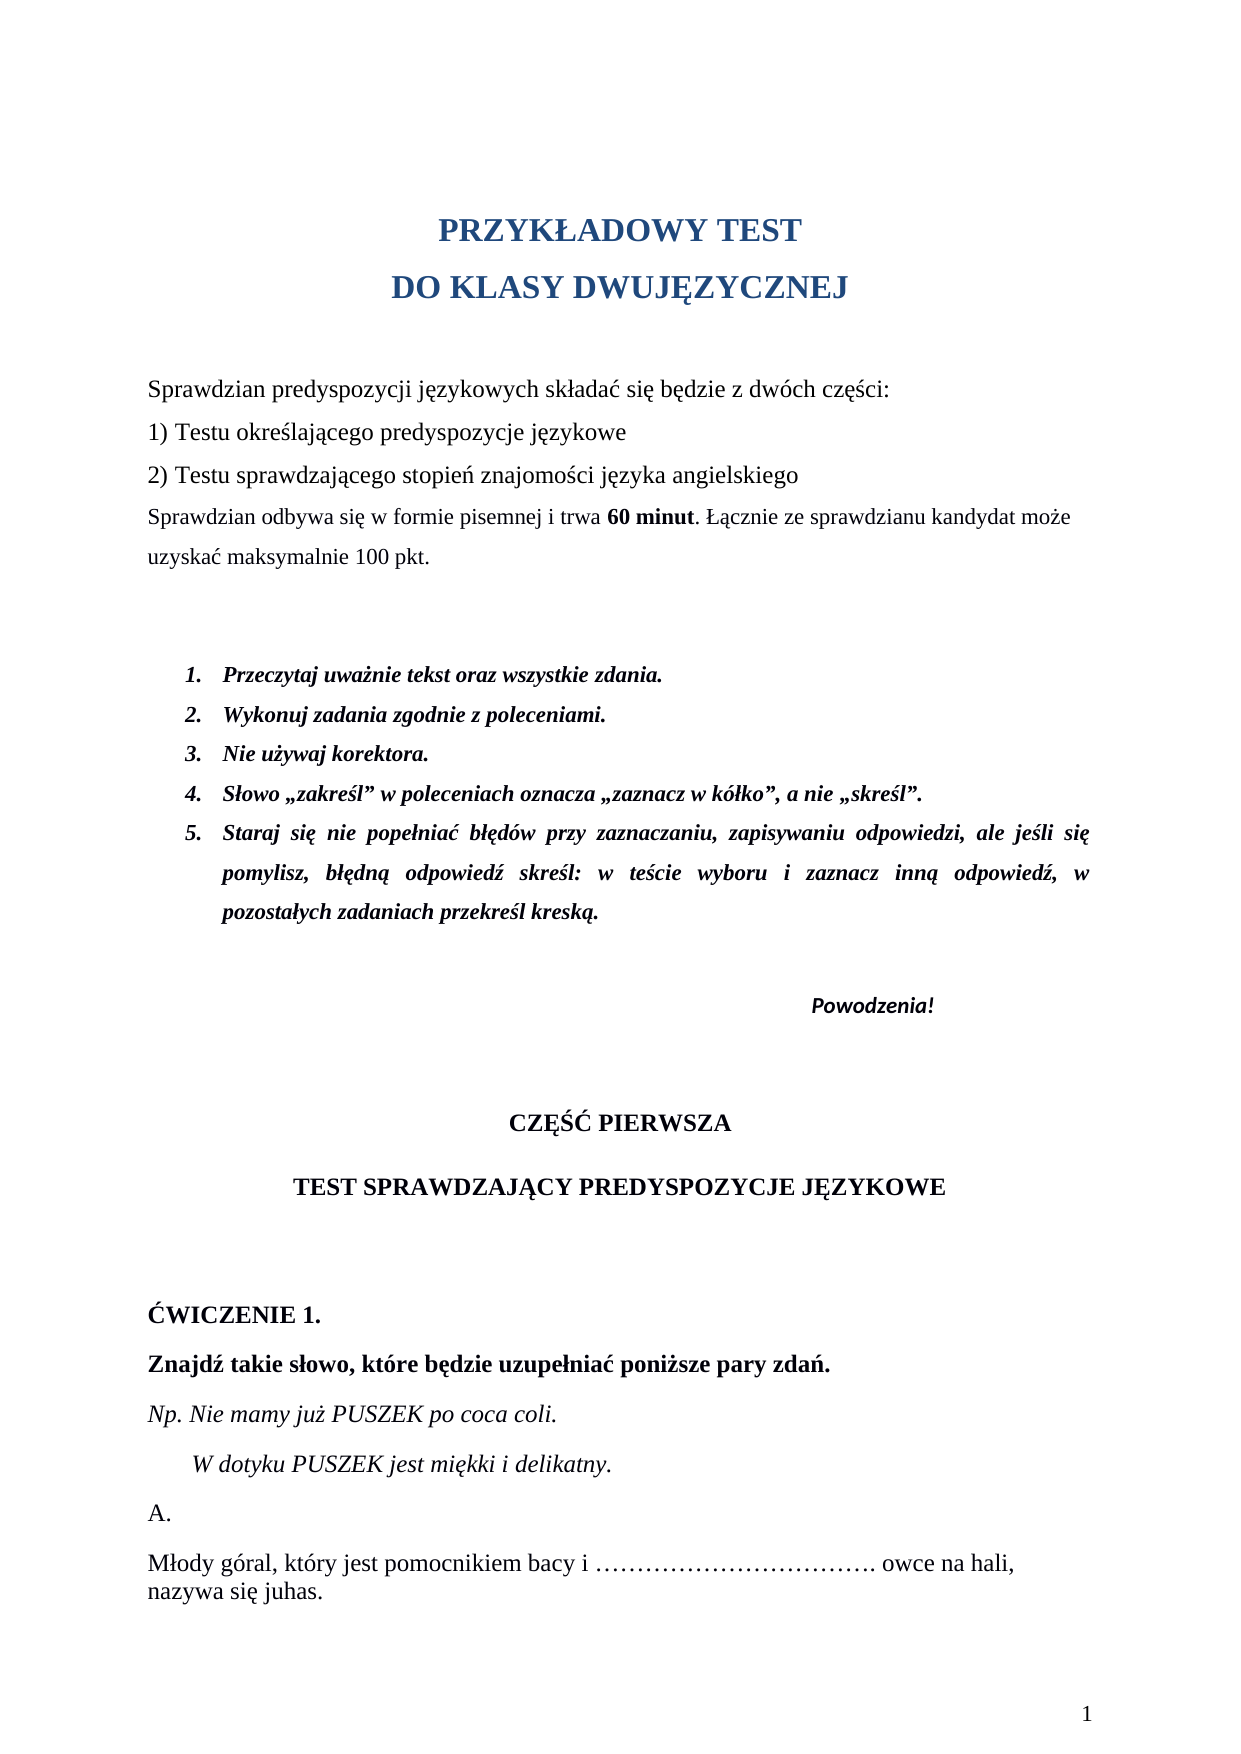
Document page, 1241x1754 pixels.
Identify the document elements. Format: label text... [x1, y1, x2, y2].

text Młody góral, który jest pomocnikiem bacy i ……………………………. owce na hali, nazywa się juhas. [147, 1548, 1091, 1605]
list Nie używaj korektora. [185, 741, 1161, 767]
list Przeczytaj uważnie tekst oraz wszystkie zdania. [185, 661, 1161, 688]
list Testu określającego predyspozycje językowe [147, 417, 1161, 446]
text Sprawdzian odbywa się w formie pisemnej i trwa 60 minut. Łącznie ze sprawdzianu kandydat może uzyskać maksymalnie 100 pkt. [147, 503, 1091, 569]
title PRZYKŁADOWY TEST DO KLASY DWUJĘZYCZNEJ [391, 210, 850, 306]
text A. [147, 1498, 1161, 1527]
text TEST SPRAWDZAJĄCY PREDYSPOZYCJE JĘZYKOWE [176, 1172, 1063, 1201]
list Staraj się nie popełniać błędów przy zaznaczaniu, zapisywaniu odpowiedzi, ale jeśli się pomylisz, błędną odpowiedź skreśl: w teście wyboru i zaznacz inną odpowiedź, w pozostałych zadaniach przekreśl kreską. [185, 819, 1093, 925]
text Znajdź takie słowo, które będzie uzupełniać poniższe pary zdań. [147, 1349, 1161, 1378]
text Powodzenia! [811, 991, 1161, 1019]
subtitle CZĘŚĆ PIERWSZA [176, 1108, 1064, 1137]
list Testu sprawdzającego stopień znajomości języka angielskiego [147, 460, 1161, 489]
text W dotyku PUSZEK jest miękki i delikatny. [191, 1449, 1161, 1477]
list Słowo „zakreśl” w poleceniach oznacza „zaznacz w kółko”, a nie „skreśl”. [185, 780, 1161, 806]
text Sprawdzian predyspozycji językowych składać się będzie z dwóch części: [147, 374, 1161, 403]
list Wykonuj zadania zgodnie z poleceniami. [185, 701, 1161, 727]
text ĆWICZENIE 1. [147, 1300, 1161, 1329]
text Np. Nie mamy już PUSZEK po coca coli. [147, 1399, 1161, 1428]
